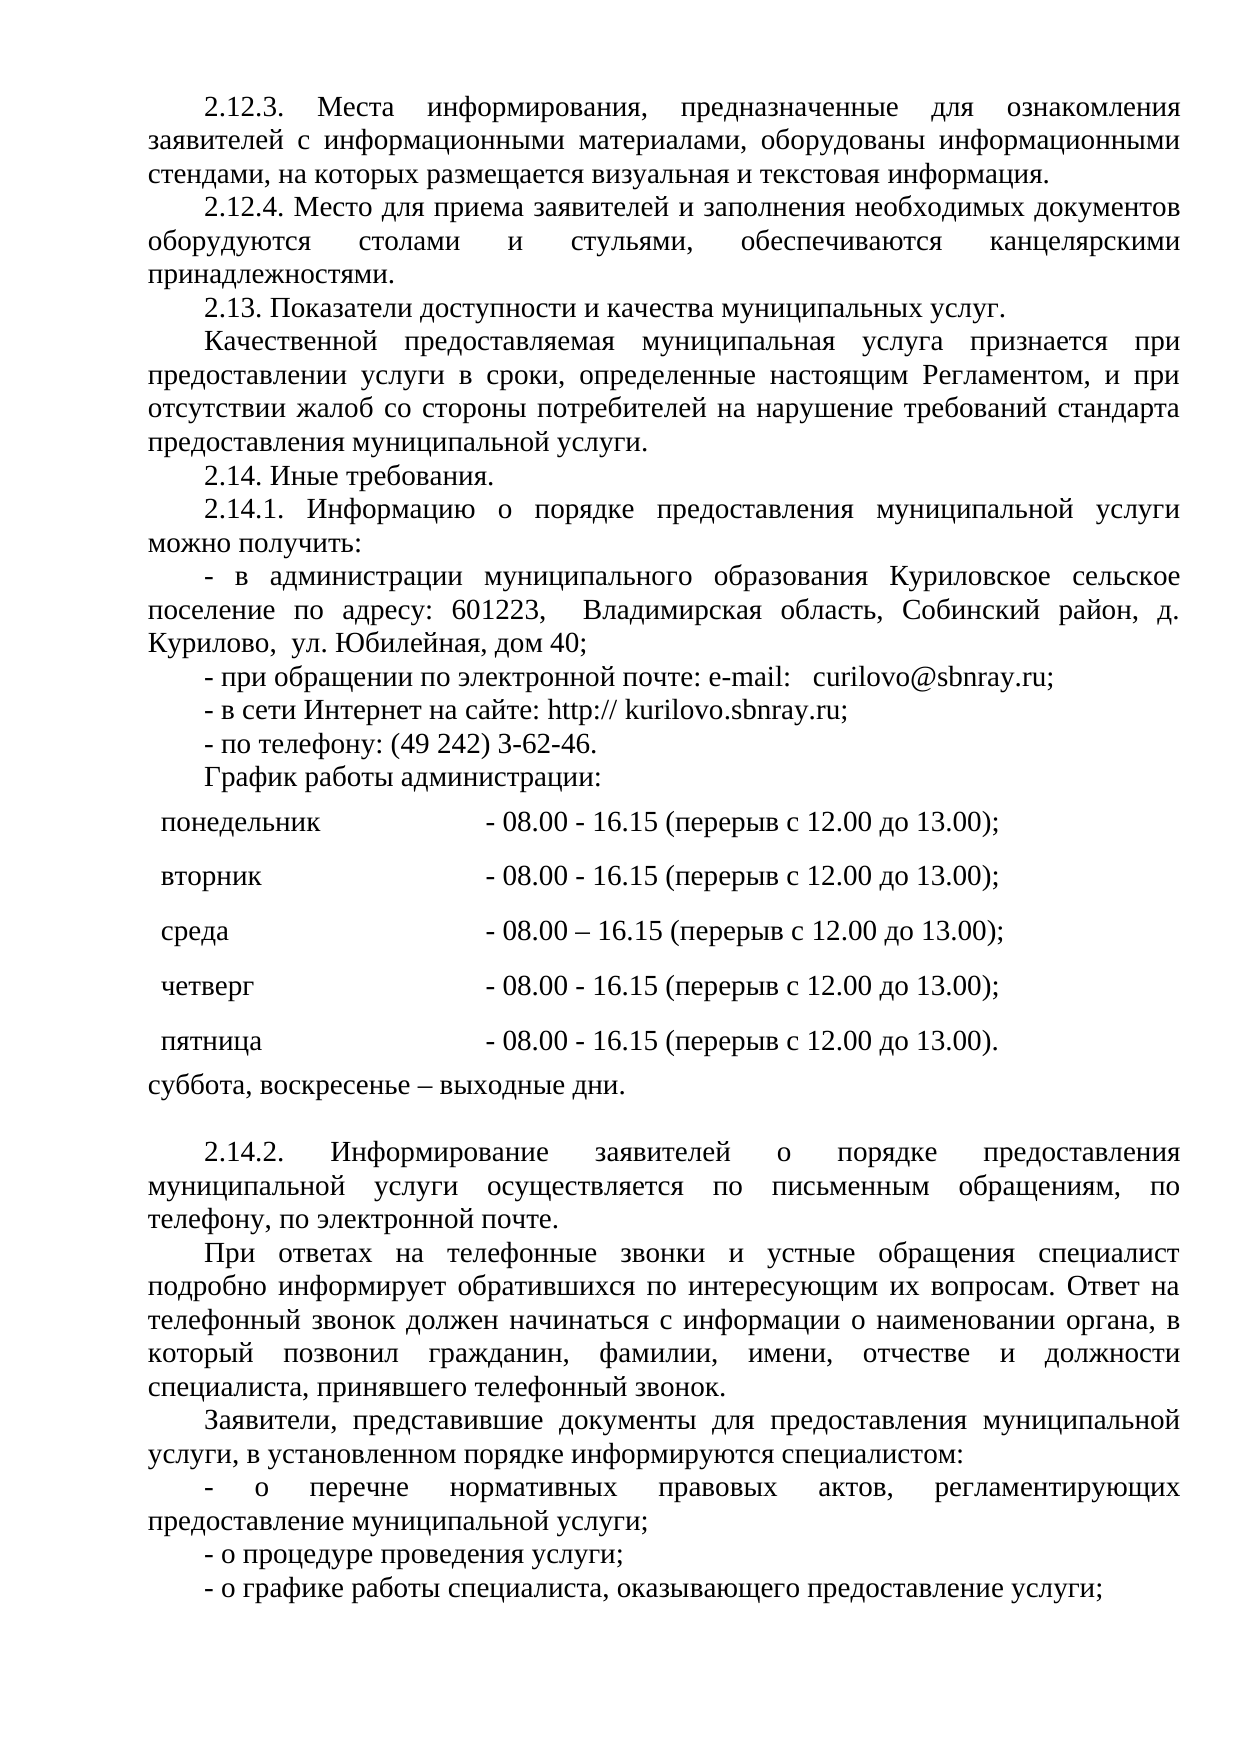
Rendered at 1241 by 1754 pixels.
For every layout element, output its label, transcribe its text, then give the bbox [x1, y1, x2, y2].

text 2.14. Иные требования. [148, 458, 1181, 491]
table_cell четверг [154, 958, 479, 1012]
table_cell - 08.00 - 16.15 (перерыв с 12.00 до 13.00). [479, 1012, 1081, 1067]
text 2.12.3. Места информирования, предназначенные для ознакомления заявителей с информационными материалами, оборудованы информационными стендами, на которых размещается визуальная и текстовая информация. [148, 89, 1181, 189]
table_cell - 08.00 - 16.15 (перерыв с 12.00 до 13.00); [479, 958, 1081, 1012]
text - о графике работы специалиста, оказывающего предоставление услуги; [148, 1570, 1181, 1604]
table_cell среда [154, 903, 479, 957]
text - в сети Интернет на сайте: http:// kurilovo.sbnray.ru; [148, 692, 1181, 726]
text Заявители, представившие документы для предоставления муниципальной услуги, в установленном порядке информируются специалистом: [148, 1402, 1181, 1469]
text - о процедуре проведения услуги; [148, 1537, 1181, 1570]
text - при обращении по электронной почте: e-mail: curilovo@sbnray.ru; [148, 659, 1181, 692]
text 2.12.4. Место для приема заявителей и заполнения необходимых документов оборудуются столами и стульями, обеспечиваются канцелярскими принадлежностями. [148, 189, 1181, 290]
text 2.14.2. Информирование заявителей о порядке предоставления муниципальной услуги осуществляется по письменным обращениям, по телефону, по электронной почте. [148, 1134, 1181, 1235]
text - по телефону: (49 242) 3-62-46. [148, 726, 1181, 759]
text 2.14.1. Информацию о порядке предоставления муниципальной услуги можно получить: [148, 491, 1181, 558]
table_header понедельник [154, 793, 479, 848]
table_header - 08.00 - 16.15 (перерыв с 12.00 до 13.00); [479, 793, 1081, 848]
text - о перечне нормативных правовых актов, регламентирующих предоставление муниципальной услуги; [148, 1469, 1181, 1537]
table_cell - 08.00 – 16.15 (перерыв с 12.00 до 13.00); [479, 903, 1081, 957]
text При ответах на телефонные звонки и устные обращения специалист подробно информирует обратившихся по интересующим их вопросам. Ответ на телефонный звонок должен начинаться с информации о наименовании органа, в который позвонил гражданин, фамилии, имени, отчестве и должности специалиста, принявшего телефонный звонок. [148, 1235, 1181, 1402]
table_cell - 08.00 - 16.15 (перерыв с 12.00 до 13.00); [479, 848, 1081, 903]
table_cell вторник [154, 848, 479, 903]
text 2.13. Показатели доступности и качества муниципальных услуг. [148, 290, 1181, 323]
table_cell пятница [154, 1012, 479, 1067]
text суббота, воскресенье – выходные дни. [148, 1067, 1181, 1101]
text Качественной предоставляемая муниципальная услуга признается при предоставлении услуги в сроки, определенные настоящим Регламентом, и при отсутствии жалоб со стороны потребителей на нарушение требований стандарта предоставления муниципальной услуги. [148, 323, 1181, 458]
text График работы администрации: [148, 759, 1181, 793]
text - в администрации муниципального образования Куриловское сельское поселение по адресу: 601223, Владимирская область, Собинский район, д. Курилово, ул. Юбилейная, дом 40; [148, 558, 1181, 659]
